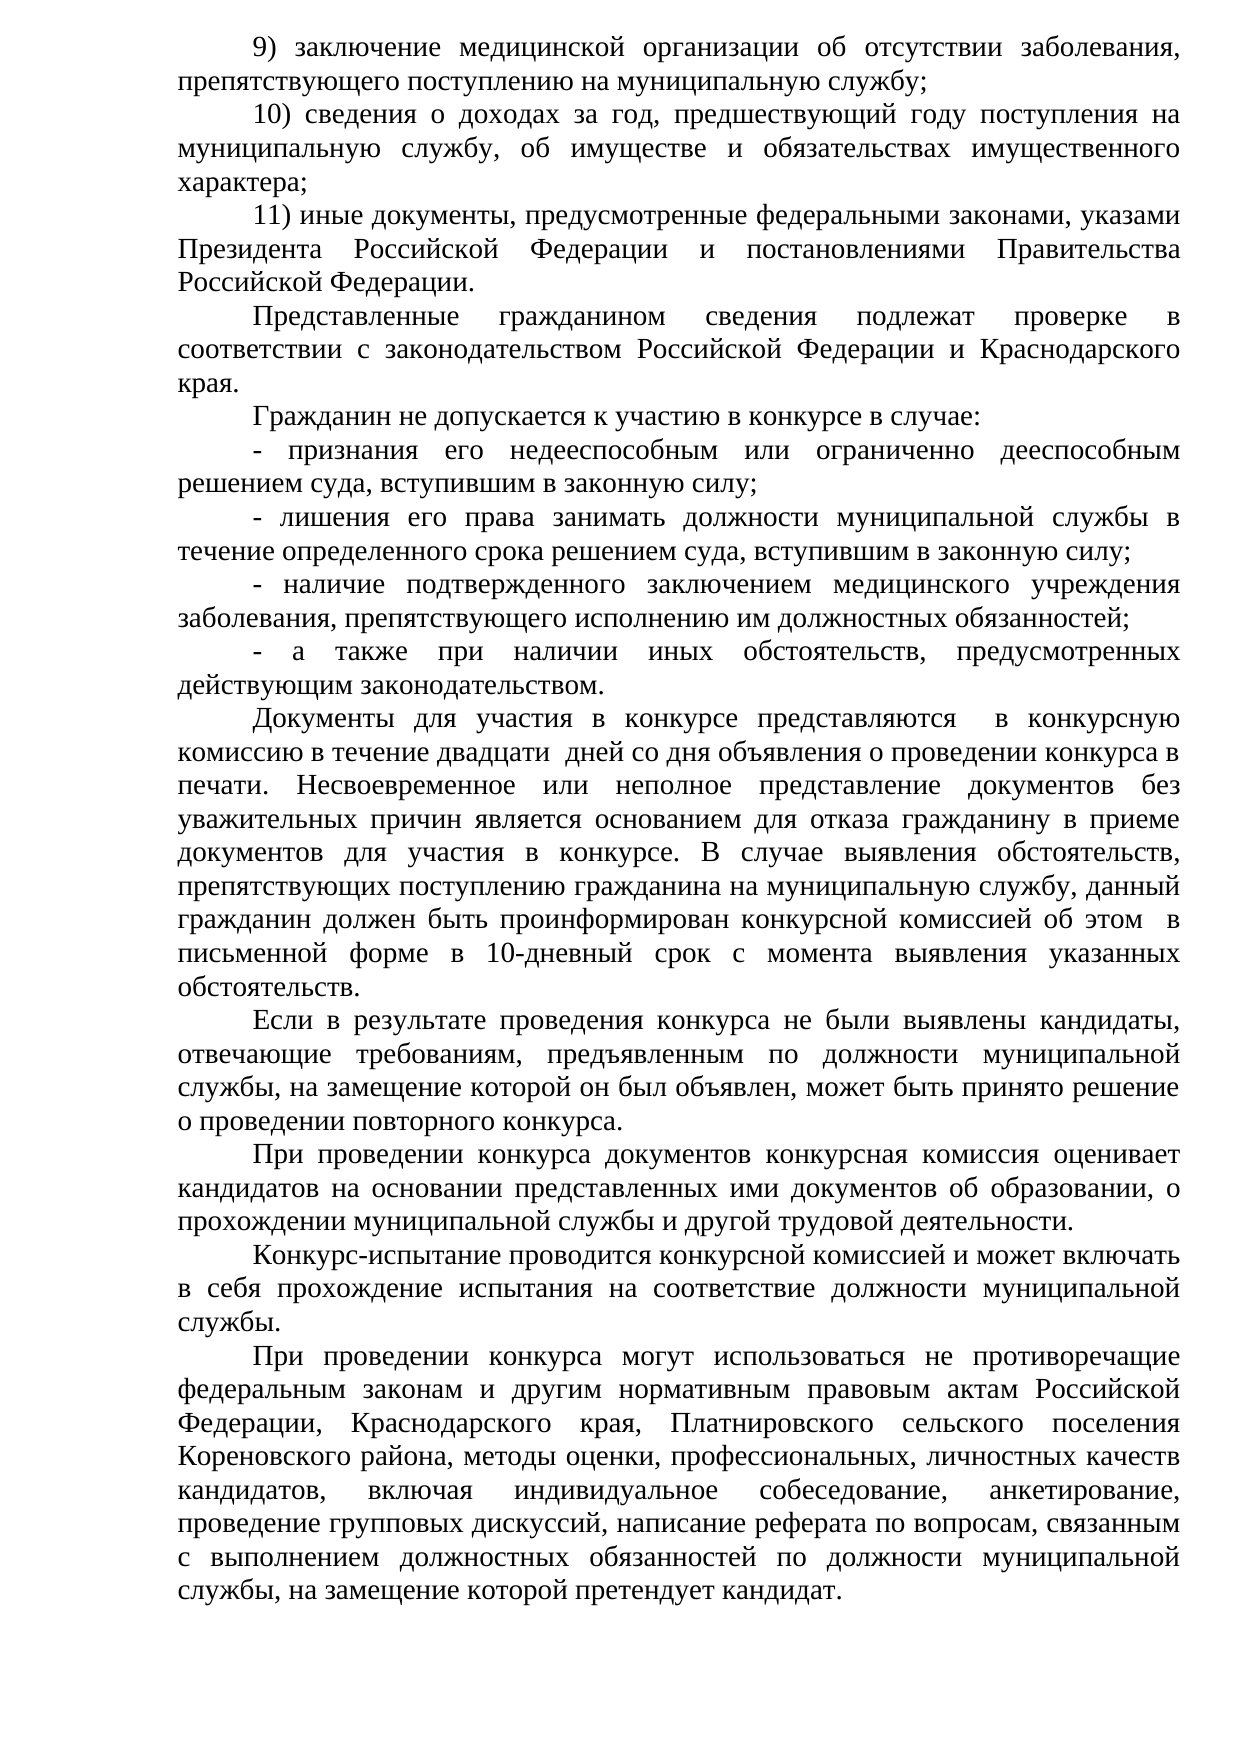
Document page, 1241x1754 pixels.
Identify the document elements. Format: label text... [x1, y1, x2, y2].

text 11) иные документы, предусмотренные федеральными законами, указами Президента Российской Федерации и постановлениями Правительства Российской Федерации. [177, 197, 1181, 298]
text - а также при наличии иных обстоятельств, предусмотренных действующим законодательством. [177, 633, 1181, 700]
text Если в результате проведения конкурса не были выявлены кандидаты, отвечающие требованиям, предъявленным по должности муниципальной службы, на замещение которой он был объявлен, может быть принято решение о проведении повторного конкурса. [177, 1002, 1181, 1136]
text Конкурс-испытание проводится конкурсной комиссией и может включать в себя прохождение испытания на соответствие должности муниципальной службы. [177, 1237, 1181, 1338]
text Документы для участия в конкурсе представляются в конкурсную комиссию в течение двадцати дней со дня объявления о проведении конкурса в печати. Несвоевременное или неполное представление документов без уважительных причин является основанием для отказа гражданину в приеме документов для участия в конкурсе. В случае выявления обстоятельств, препятствующих поступлению гражданина на муниципальную службу, данный гражданин должен быть проинформирован конкурсной комиссией об этом в письменной форме в 10-дневный срок с момента выявления указанных обстоятельств. [177, 700, 1181, 1002]
text При проведении конкурса могут использоваться не противоречащие федеральным законам и другим нормативным правовым актам Российской Федерации, Краснодарского края, Платнировского сельского поселения Кореновского района, методы оценки, профессиональных, личностных качеств кандидатов, включая индивидуальное собеседование, анкетирование, проведение групповых дискуссий, написание реферата по вопросам, связанным с выполнением должностных обязанностей по должности муниципальной службы, на замещение которой претендует кандидат. [177, 1338, 1181, 1606]
text Представленные гражданином сведения подлежат проверке в соответствии с законодательством Российской Федерации и Краснодарского края. [177, 298, 1181, 398]
text При проведении конкурса документов конкурсная комиссия оценивает кандидатов на основании представленных ими документов об образовании, о прохождении муниципальной службы и другой трудовой деятельности. [177, 1136, 1181, 1237]
text - лишения его права занимать должности муниципальной службы в течение определенного срока решением суда, вступившим в законную силу; [177, 499, 1181, 566]
text - наличие подтвержденного заключением медицинского учреждения заболевания, препятствующего исполнению им должностных обязанностей; [177, 566, 1181, 633]
text Гражданин не допускается к участию в конкурсе в случае: [177, 398, 1181, 432]
text 10) сведения о доходах за год, предшествующий году поступления на муниципальную службу, об имуществе и обязательствах имущественного характера; [177, 97, 1181, 197]
text - признания его недееспособным или ограниченно дееспособным решением суда, вступившим в законную силу; [177, 432, 1181, 499]
text 9) заключение медицинской организации об отсутствии заболевания, препятствующего поступлению на муниципальную службу; [177, 29, 1181, 97]
